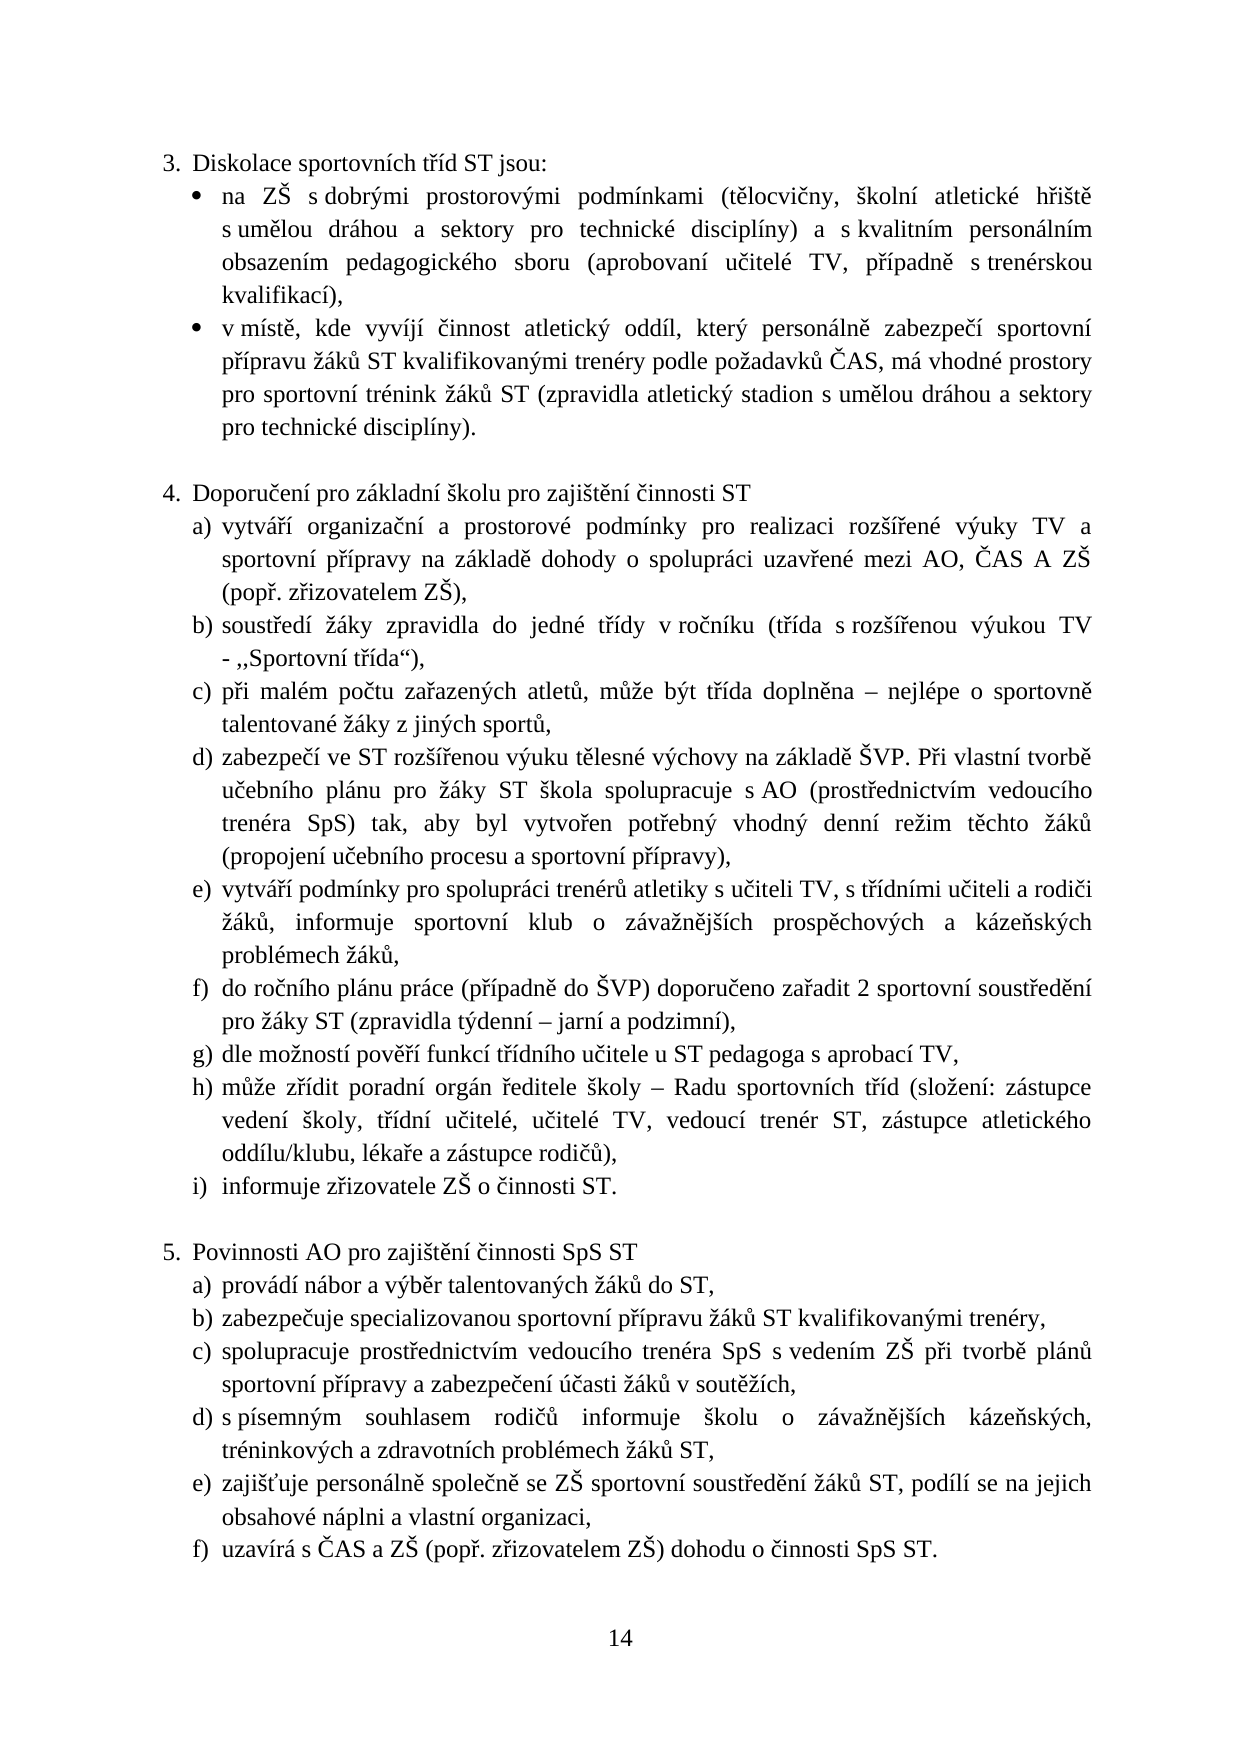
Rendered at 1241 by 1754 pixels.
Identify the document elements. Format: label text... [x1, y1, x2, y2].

list do ročního plánu práce (případně do ŠVP) doporučeno zařadit 2 sportovní soustředění pro žáky ST (zpravidla týdenní – jarní a podzimní), [192, 973, 1092, 1035]
list zabezpečí ve ST rozšířenou výuku tělesné výchovy na základě ŠVP. Při vlastní tvorbě učebního plánu pro žáky ST škola spolupracuje s AO (prostřednictvím vedoucího trenéra SpS) tak, aby byl vytvořen potřebný vhodný denní režim těchto žáků (propojení učebního procesu a sportovní přípravy), [192, 742, 1092, 870]
list soustředí žáky zpravidla do jedné třídy v ročníku (třída s rozšířenou výukou TV - ,,Sportovní třída“), [192, 610, 1092, 672]
list zabezpečuje specializovanou sportovní přípravu žáků ST kvalifikovanými trenéry, [192, 1303, 1092, 1332]
list vytváří organizační a prostorové podmínky pro realizaci rozšířené výuky TV a sportovní přípravy na základě dohody o spolupráci uzavřené mezi AO, ČAS A ZŠ (popř. zřizovatelem ZŠ), [192, 511, 1092, 606]
list Diskolace sportovních tříd ST jsou: [162, 148, 1092, 176]
list Povinnosti AO pro zajištění činnosti SpS ST [162, 1237, 1092, 1266]
list spolupracuje prostřednictvím vedoucího trenéra SpS s vedením ZŠ při tvorbě plánů sportovní přípravy a zabezpečení účasti žáků v soutěžích, [192, 1336, 1092, 1398]
list Doporučení pro základní školu pro zajištění činnosti ST [162, 478, 1092, 507]
list může zřídit poradní orgán ředitele školy – Radu sportovních tříd (složení: zástupce vedení školy, třídní učitelé, učitelé TV, vedoucí trenér ST, zástupce atletického oddílu/klubu, lékaře a zástupce rodičů), [192, 1072, 1092, 1167]
list uzavírá s ČAS a ZŠ (popř. zřizovatelem ZŠ) dohodu o činnosti SpS ST. [192, 1534, 1092, 1563]
list v místě, kde vyvíjí činnost atletický oddíl, který personálně zabezpečí sportovní přípravu žáků ST kvalifikovanými trenéry podle požadavků ČAS, má vhodné prostory pro sportovní trénink žáků ST (zpravidla atletický stadion s umělou dráhou a sektory pro technické disciplíny). [192, 313, 1092, 441]
list vytváří podmínky pro spolupráci trenérů atletiky s učiteli TV, s třídními učiteli a rodiči žáků, informuje sportovní klub o závažnějších prospěchových a kázeňských problémech žáků, [192, 874, 1092, 969]
list při malém počtu zařazených atletů, může být třída doplněna – nejlépe o sportovně talentované žáky z jiných sportů, [192, 676, 1092, 738]
list informuje zřizovatele ZŠ o činnosti ST. [192, 1171, 1092, 1200]
list zajišťuje personálně společně se ZŠ sportovní soustředění žáků ST, podílí se na jejich obsahové náplni a vlastní organizaci, [192, 1468, 1092, 1530]
list s písemným souhlasem rodičů informuje školu o závažnějších kázeňských, tréninkových a zdravotních problémech žáků ST, [192, 1402, 1092, 1464]
list na ZŠ s dobrými prostorovými podmínkami (tělocvičny, školní atletické hřiště s umělou dráhou a sektory pro technické disciplíny) a s kvalitním personálním obsazením pedagogického sboru (aprobovaní učitelé TV, případně s trenérskou kvalifikací), [192, 181, 1092, 308]
list dle možností pověří funkcí třídního učitele u ST pedagoga s aprobací TV, [192, 1039, 1092, 1068]
list provádí nábor a výběr talentovaných žáků do ST, [192, 1270, 1092, 1299]
